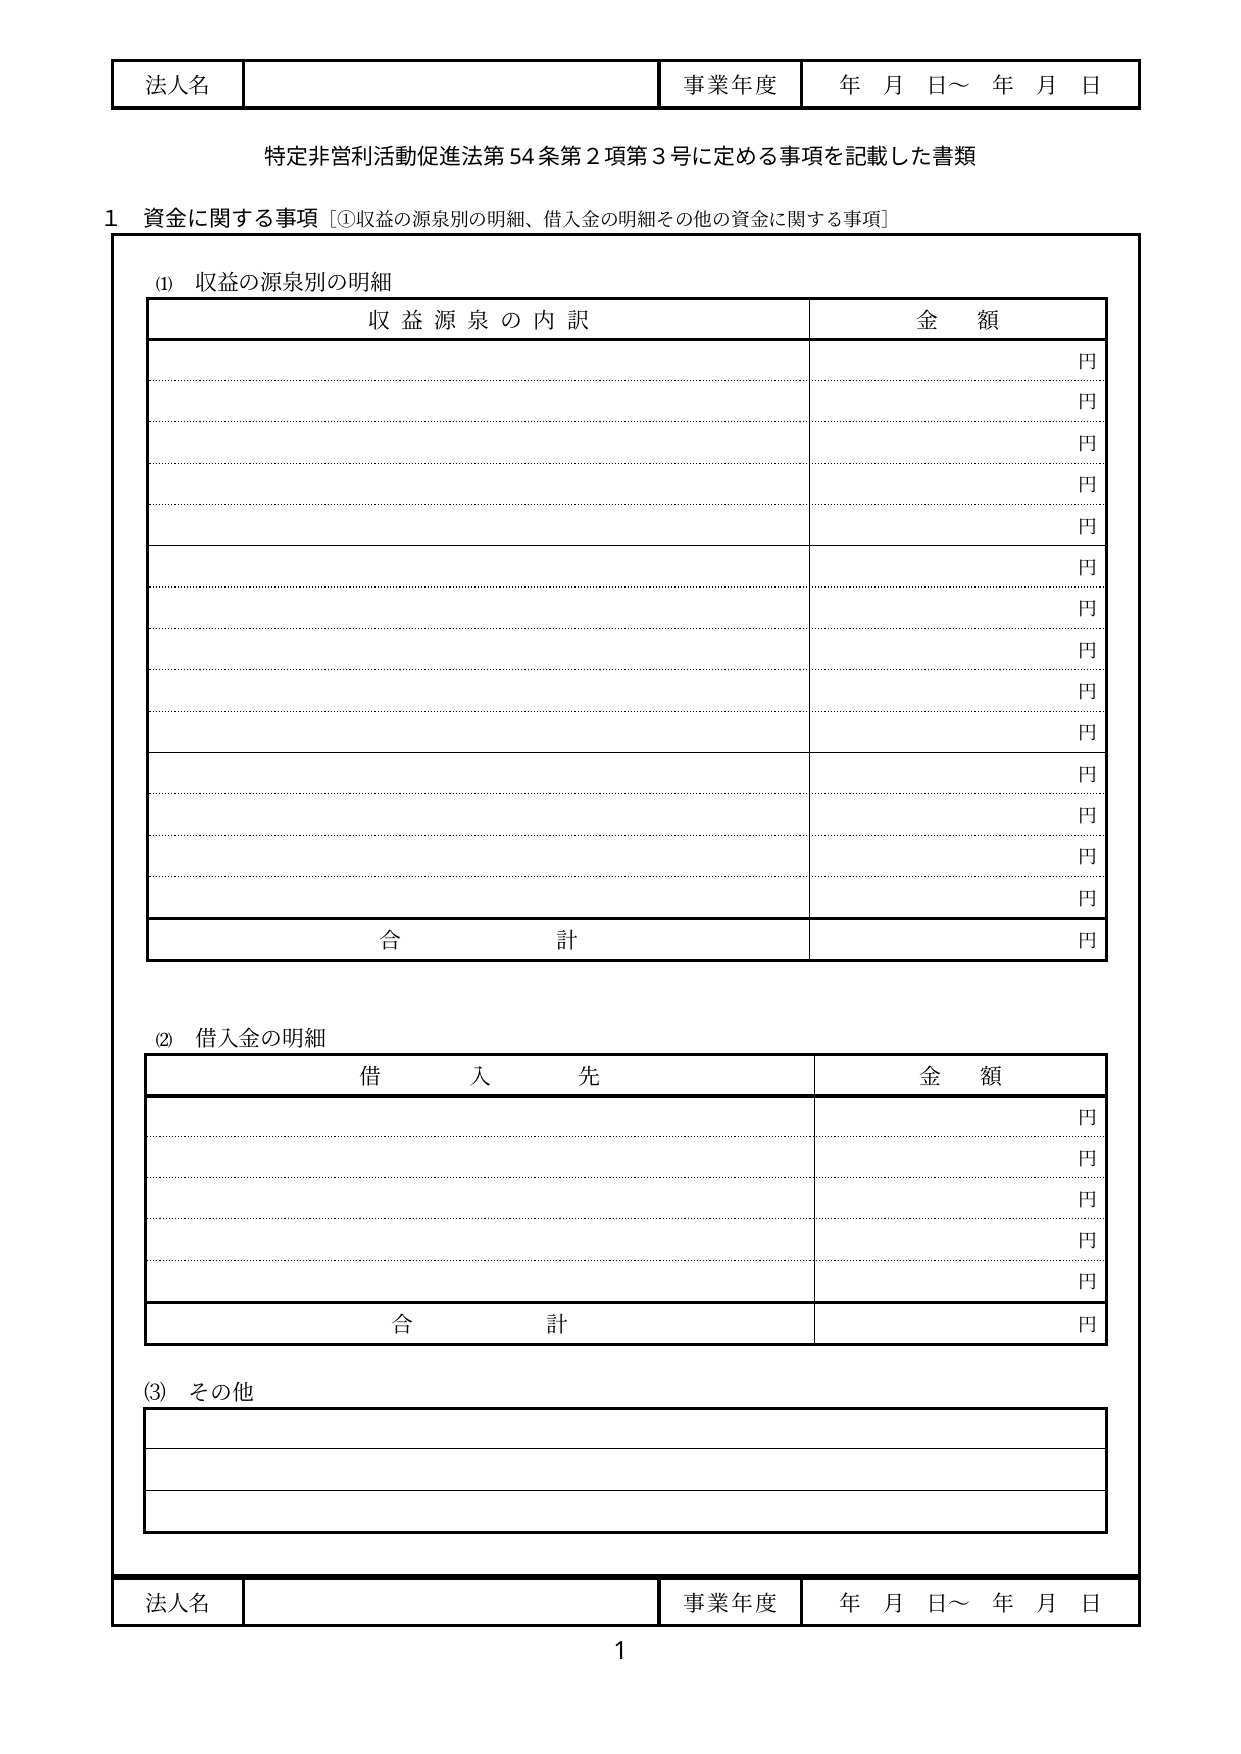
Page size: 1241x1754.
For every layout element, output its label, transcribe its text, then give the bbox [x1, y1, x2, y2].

table_header [245, 1580, 657, 1624]
text 特定非営利活動促進法第54条第２項第３号に定める事項を記載した書類 [112, 139, 1128, 171]
table_header [245, 62, 657, 106]
table_header 法人名 [114, 62, 242, 106]
text １ 資金に関する事項［①収益の源泉別の明細、借入金の明細その他の資金に関する事項］ [100, 201, 1128, 232]
table_header 事業年度 [661, 1580, 800, 1624]
table_header ⑴ 収益の源泉別の明細 ⑵ 借入金の明細 ⑶ その他 [114, 236, 1138, 1574]
table_header 年 月 日～ 年 月 日 [803, 62, 1138, 106]
table_header 事業年度 [661, 62, 800, 106]
table_header 法人名 [114, 1580, 242, 1624]
table_header 年 月 日～ 年 月 日 [803, 1580, 1138, 1624]
